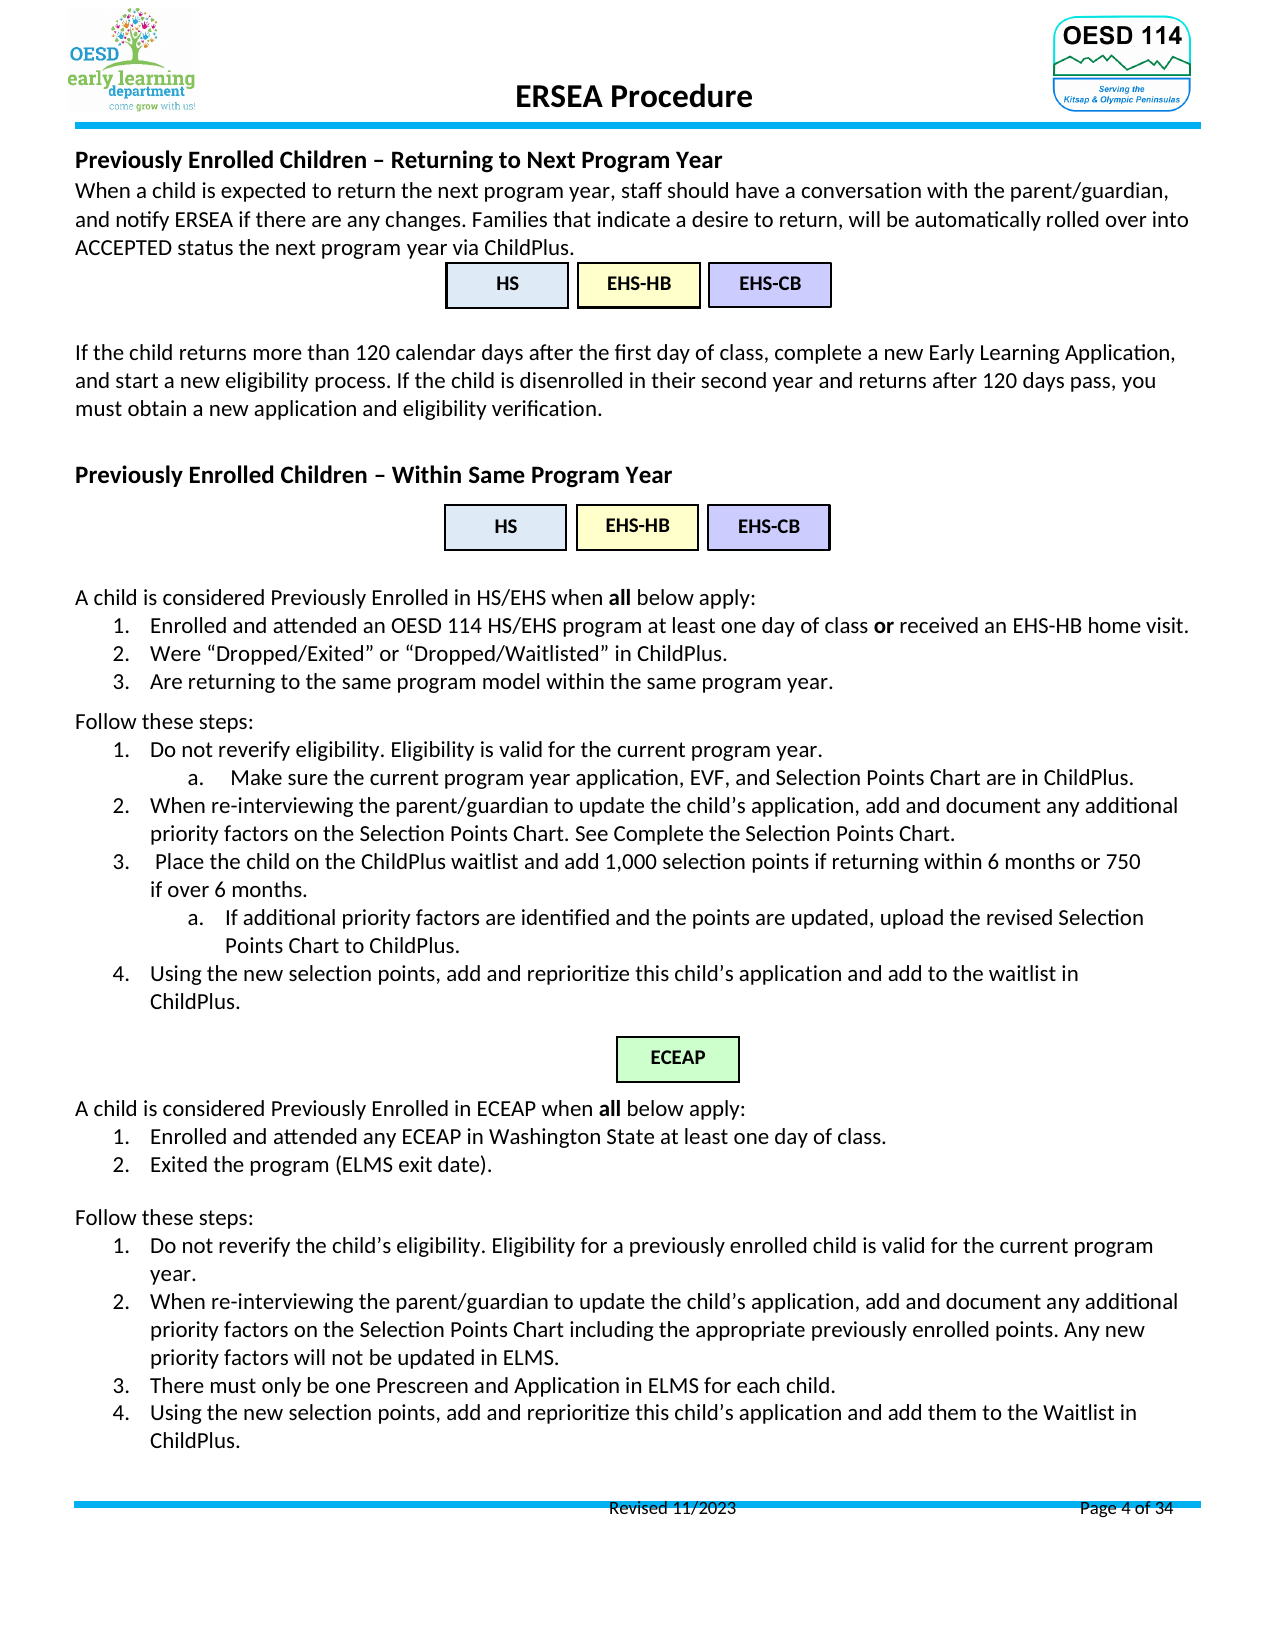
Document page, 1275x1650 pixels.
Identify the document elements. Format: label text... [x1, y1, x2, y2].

text A child is considered Previously Enrolled in ECEAP when all below apply: [75, 1094, 1203, 1122]
text a. Make sure the current program year application, EVF, and Selection Points Chart are in ChildPlus. [187, 763, 1172, 791]
text 4. Using the new selection points, add and reprioritize this child’s application and add them to the Waitlist in ChildPlus. [112, 1399, 1142, 1454]
text 1. Enrolled and attended any ECEAP in Washington State at least one day of class. [112, 1122, 1203, 1150]
text If the child returns more than 120 calendar days after the first day of class, complete a new Early Learning Application, and start a new eligibility process. If the child is disenrolled in their second year and returns after 120 days pass, you must obtain a new application and eligibility verification. [75, 338, 1181, 422]
text 3. Are returning to the same program model within the same program year. [112, 667, 1203, 695]
text 4. Using the new selection points, add and reprioritize this child’s application and add to the waitlist in ChildPlus. [112, 959, 1142, 1016]
list Do not reverify the child’s eligibility. Eligibility for a previously enrolled child is valid for the current program year. [112, 1231, 1157, 1287]
text 2. When re-interviewing the parent/guardian to update the child’s application, add and document any additional priority factors on the Selection Points Chart including the appropriate previously enrolled points. Any new priority factors will not be updated in ELMS. [112, 1287, 1182, 1371]
text When a child is expected to return the next program year, staff should have a conversation with the parent/guardian, and notify ERSEA if there are any changes. Families that indicate a desire to return, will be automatically rolled over into ACCEPTED status the next program year via ChildPlus. [75, 176, 1201, 261]
picture [67, 8, 200, 112]
text 3. Place the child on the ChildPlus waitlist and add 1,000 selection points if returning within 6 months or 750 if over 6 months. [112, 847, 1142, 903]
text 2. When re-interviewing the parent/guardian to update the child’s application, add and document any additional priority factors on the Selection Points Chart. See Complete the Selection Points Chart. [112, 791, 1182, 847]
text 2. Were “Dropped/Exited” or “Dropped/Waitlisted” in ChildPlus. [112, 639, 1203, 667]
text a. If additional priority factors are identified and the points are updated, upload the revised Selection Points Chart to ChildPlus. [187, 903, 1149, 959]
picture [1052, 15, 1192, 112]
text Previously Enrolled Children – Within Same Program Year [75, 460, 1203, 490]
text 3. There must only be one Prescreen and Application in ELMS for each child. [112, 1371, 1198, 1399]
text A child is considered Previously Enrolled in HS/EHS when all below apply: [75, 583, 1203, 611]
text 2. Exited the program (ELMS exit date). [112, 1150, 1203, 1178]
text Previously Enrolled Children – Returning to Next Program Year [75, 144, 1203, 174]
text 1. Enrolled and attended an OESD 114 HS/EHS program at least one day of class or received an EHS-HB home visit. [112, 611, 1203, 639]
text Follow these steps: [75, 707, 1203, 735]
text 1. Do not reverify eligibility. Eligibility is valid for the current program year. [112, 735, 1203, 763]
text Follow these steps: [75, 1203, 1203, 1231]
